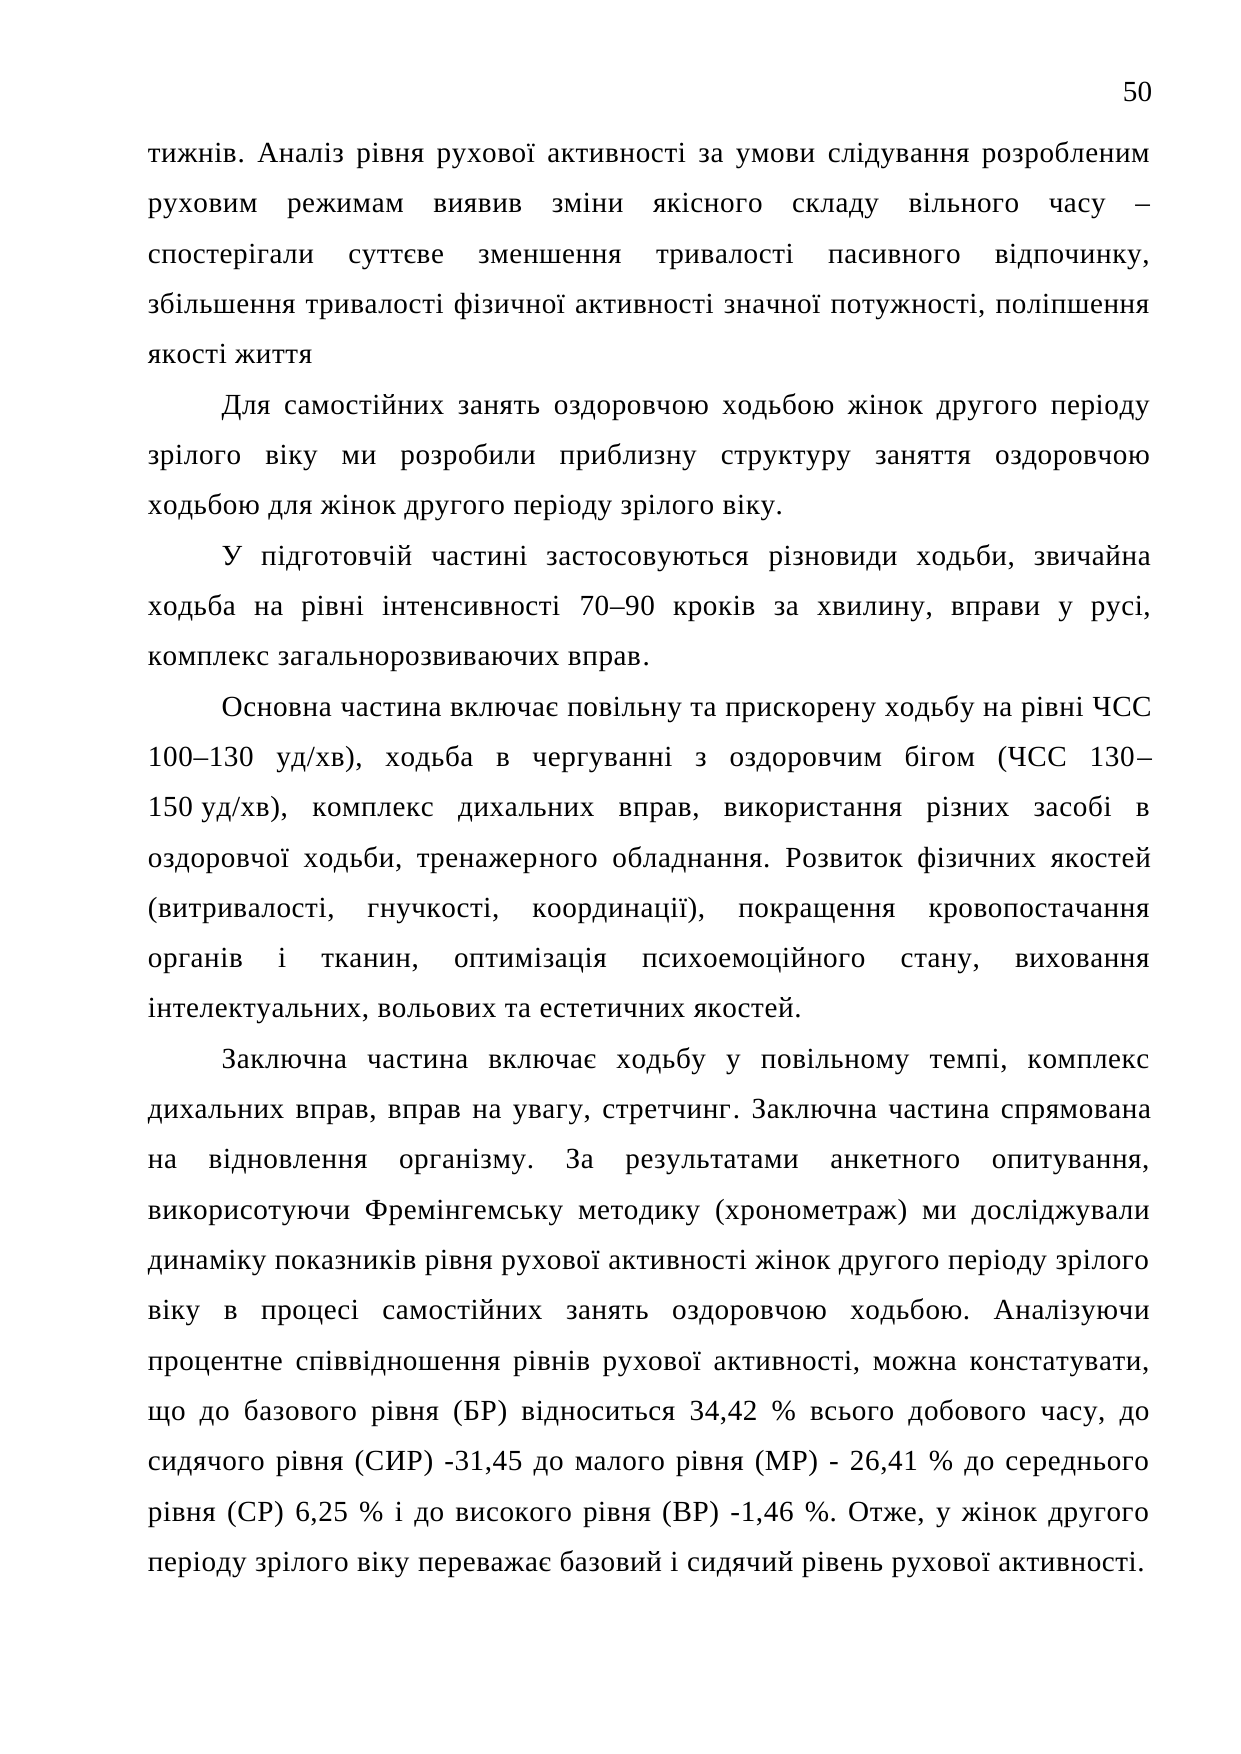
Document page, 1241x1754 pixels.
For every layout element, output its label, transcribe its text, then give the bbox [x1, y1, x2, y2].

text Заключна частина включає ходьбу у повільному темпі, комплекс дихальних вправ, вправ на увагу, стретчинг. Заключна частина спрямована на відновлення організму. За результатами анкетного опитування, викорисотуючи Фремінгемську методику (хронометраж) ми досліджували динаміку показників рівня рухової активності жінок другого періоду зрілого віку в процесі самостійних занять оздоровчою ходьбою. Аналізуючи процентне співвідношення рівнів рухової активності, можна констатувати, що до базового рівня (БР) відноситься 34,42 % всього добового часу, до сидячого рівня (СИР) -31,45 до малого рівня (МР) - 26,41 % до середнього рівня (СР) 6,25 % і до високого рівня (ВР) -1,46 %. Отже, у жінок другого періоду зрілого віку переважає базовий і сидячий рівень рухової активності. [148, 1041, 1152, 1578]
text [148, 135, 1152, 370]
text Для самостійних занять оздоровчою ходьбою жінок другого періоду зрілого віку ми розробили приблизну структуру заняття оздоровчою ходьбою для жінок другого періоду зрілого віку. [148, 387, 1152, 521]
text У підготовчій частині застосовуються різновиди ходьби, звичайна ходьба на рівні інтенсивності 70–90 кроків за хвилину, вправи у русі, комплекс загальнорозвиваючих вправ. [148, 538, 1152, 672]
text Основна частина включає повільну та прискорену ходьбу на рівні ЧСС 100–130 уд/хв), ходьба в чергуванні з оздоровчим бігом (ЧСС 130–150 уд/хв), комплекс дихальних вправ, використання різних засобі в оздоровчої ходьби, тренажерного обладнання. Розвиток фізичних якостей (витривалості, гнучкості, координації), покращення кровопостачання органів і тканин, оптимізація психоемоційного стану, виховання інтелектуальних, вольових та естетичних якостей. [148, 689, 1152, 1024]
